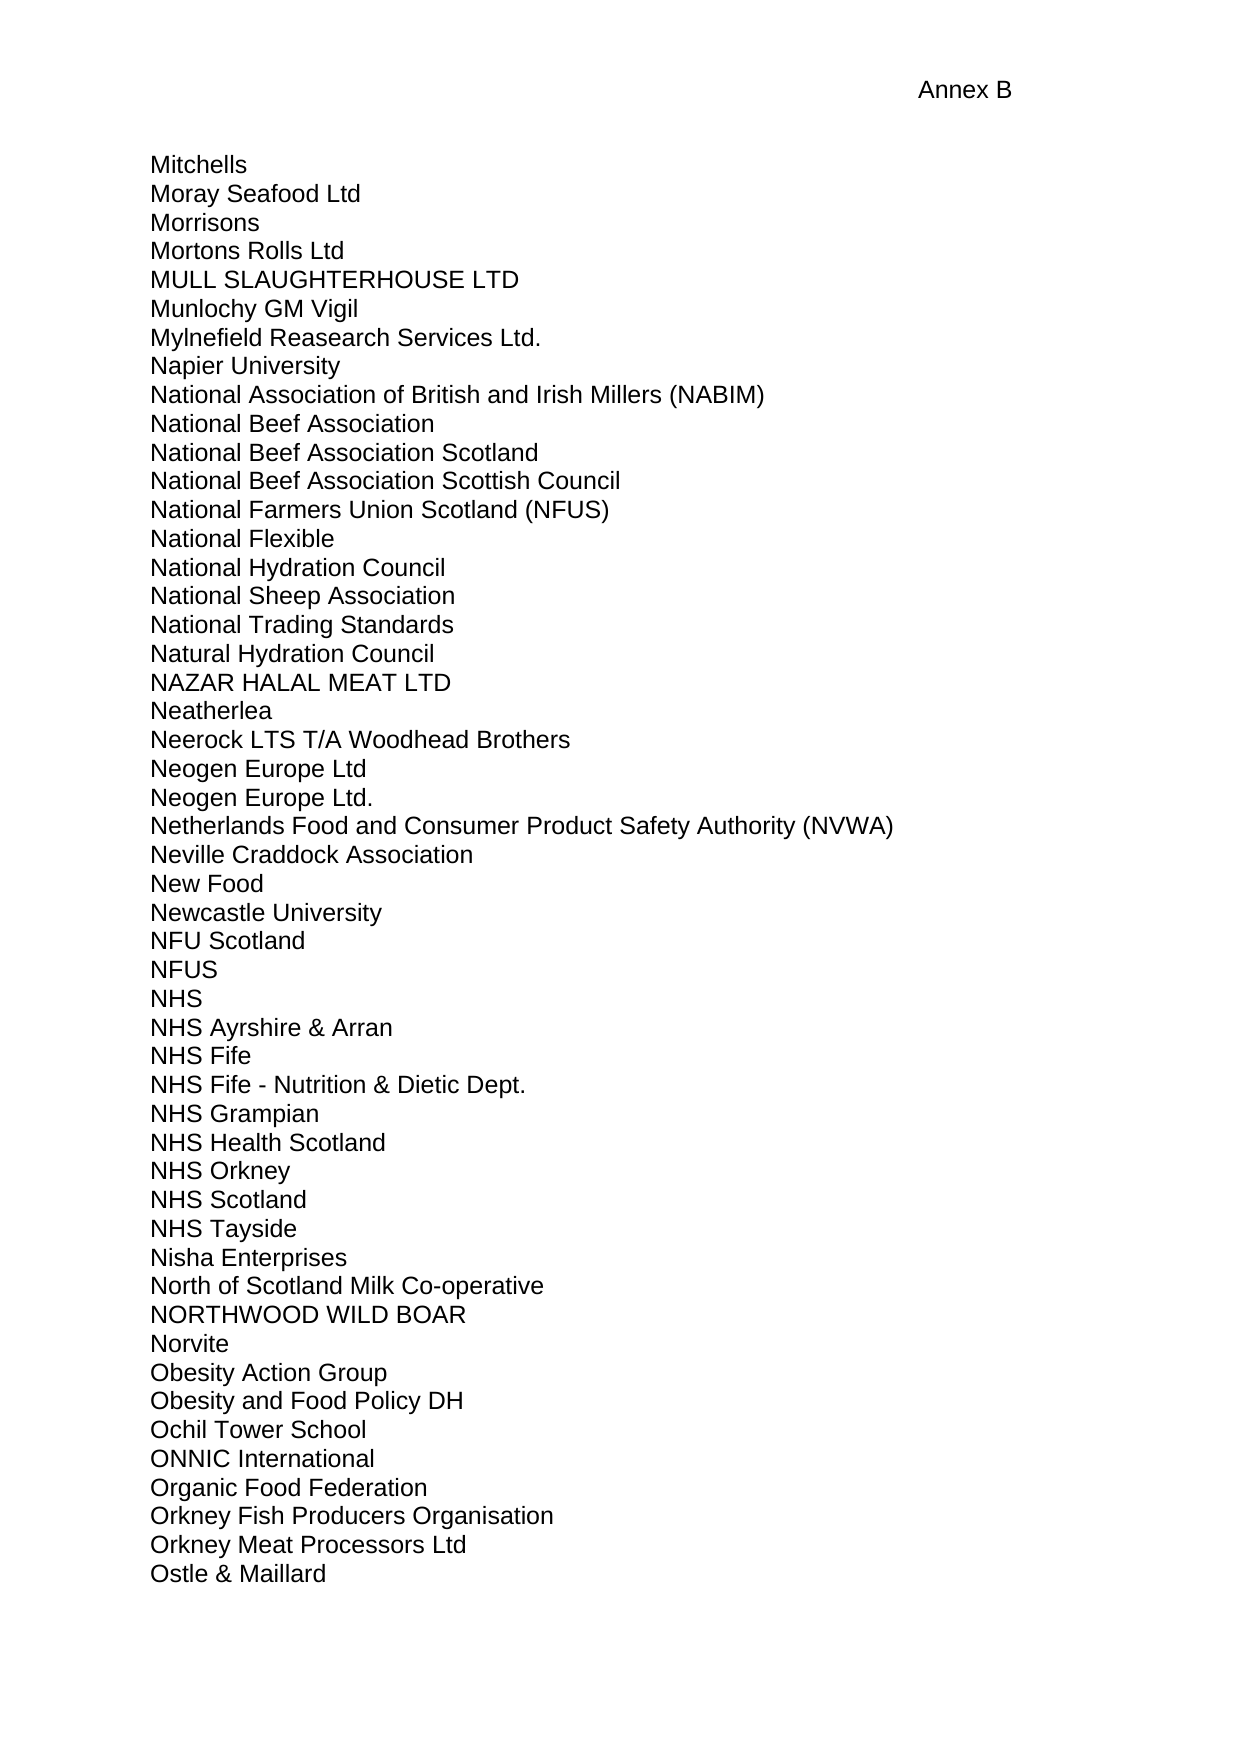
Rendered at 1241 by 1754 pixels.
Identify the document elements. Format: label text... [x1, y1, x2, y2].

text NORTHWOOD WILD BOAR [150, 1300, 1090, 1329]
text Ochil Tower School [150, 1415, 1090, 1444]
text Morrisons [150, 207, 1090, 236]
text National Trading Standards [150, 610, 1090, 639]
text Mitchells [150, 150, 1090, 179]
text Mortons Rolls Ltd [150, 236, 1090, 265]
text MULL SLAUGHTERHOUSE LTD [150, 265, 1090, 294]
text Nisha Enterprises [150, 1242, 1090, 1271]
text Obesity Action Group [150, 1357, 1090, 1386]
text New Food [150, 869, 1090, 897]
text Neogen Europe Ltd [150, 754, 1090, 782]
text NHS Scotland [150, 1185, 1090, 1214]
text Orkney Fish Producers Organisation [150, 1501, 1090, 1530]
text Ostle & Maillard [150, 1559, 1090, 1587]
text Natural Hydration Council [150, 639, 1090, 667]
text Obesity and Food Policy DH [150, 1386, 1090, 1415]
text NAZAR HALAL MEAT LTD [150, 667, 1090, 696]
text National Beef Association Scottish Council [150, 466, 1090, 495]
text Napier University [150, 351, 1090, 380]
text Mylnefield Reasearch Services Ltd. [150, 322, 1090, 351]
text National Sheep Association [150, 581, 1090, 610]
text Organic Food Federation [150, 1472, 1090, 1501]
text NHS Fife - Nutrition & Dietic Dept. [150, 1070, 1090, 1099]
text NFUS [150, 955, 1090, 984]
text Moray Seafood Ltd [150, 179, 1090, 207]
text NHS Health Scotland [150, 1127, 1090, 1156]
text NHS Tayside [150, 1214, 1090, 1242]
text North of Scotland Milk Co-operative [150, 1271, 1090, 1300]
text NHS [150, 984, 1090, 1012]
text Munlochy GM Vigil [150, 294, 1090, 322]
text Neerock LTS T/A Woodhead Brothers [150, 725, 1090, 754]
text NHS Orkney [150, 1156, 1090, 1185]
text National Farmers Union Scotland (NFUS) [150, 495, 1090, 524]
text Orkney Meat Processors Ltd [150, 1530, 1090, 1559]
text National Association of British and Irish Millers (NABIM) [150, 380, 1090, 409]
text ONNIC International [150, 1444, 1090, 1472]
text Neville Craddock Association [150, 840, 1090, 869]
text Neatherlea [150, 696, 1090, 725]
text National Flexible [150, 524, 1090, 552]
text Netherlands Food and Consumer Product Safety Authority (NVWA) [150, 811, 1090, 840]
text Neogen Europe Ltd. [150, 782, 1090, 811]
text NHS Ayrshire & Arran [150, 1012, 1090, 1041]
text Norvite [150, 1329, 1090, 1357]
text NHS Grampian [150, 1099, 1090, 1127]
text National Beef Association [150, 409, 1090, 437]
text NHS Fife [150, 1041, 1090, 1070]
text National Hydration Council [150, 552, 1090, 581]
text National Beef Association Scotland [150, 437, 1090, 466]
text NFU Scotland [150, 926, 1090, 955]
text Newcastle University [150, 897, 1090, 926]
